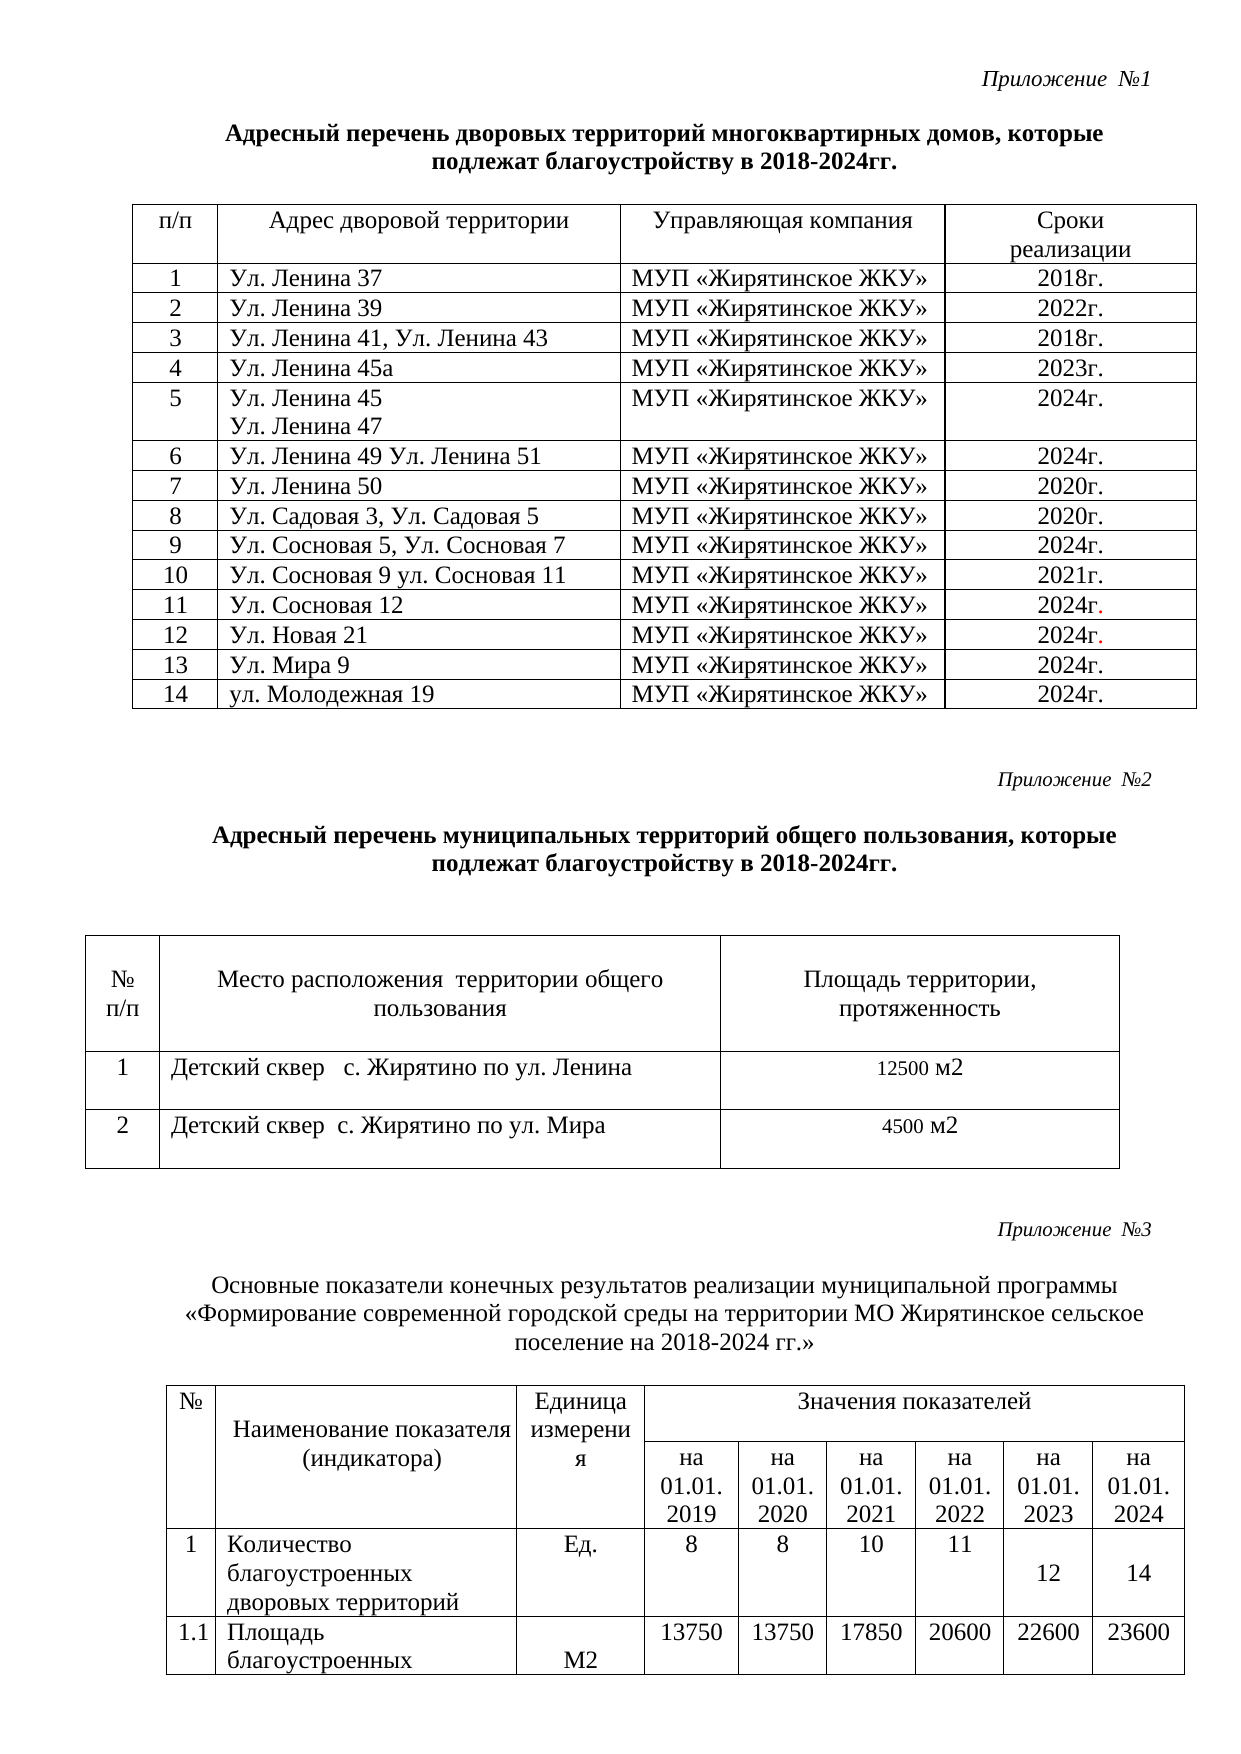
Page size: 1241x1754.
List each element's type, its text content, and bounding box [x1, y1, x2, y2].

table_cell 13 [133, 650, 217, 678]
table_cell 11 [916, 1529, 1003, 1616]
table_cell 2 [86, 1110, 159, 1168]
table_cell МУП «Жирятинское ЖКУ» [621, 383, 944, 440]
table_header Адрес дворовой территории [218, 205, 620, 262]
table_cell МУП «Жирятинское ЖКУ» [621, 531, 944, 559]
table_cell 8 [133, 501, 217, 529]
table_cell 2020г. [946, 501, 1196, 529]
table_cell 2024г. [946, 590, 1196, 619]
table_cell Ул. Ленина 37 [218, 264, 620, 292]
text Основные показатели конечных результатов реализации муниципальной программы «Формирование современной городской среды на территории МО Жирятинское сельское поселение на 2018-2024 гг.» [177, 1270, 1152, 1356]
table_header п/п [133, 205, 217, 262]
table_cell МУП «Жирятинское ЖКУ» [621, 650, 944, 678]
table_cell 2021г. [946, 560, 1196, 589]
table_cell Ул. Новая 21 [218, 620, 620, 649]
table_cell 2024г. [946, 383, 1196, 440]
table_cell Ул. Ленина 49 Ул. Ленина 51 [218, 441, 620, 470]
table_cell МУП «Жирятинское ЖКУ» [621, 264, 944, 292]
table_header Единица измерения [517, 1386, 644, 1528]
table_cell Ул. Сосновая 5, Ул. Сосновая 7 [218, 531, 620, 559]
table_cell 11 [133, 590, 217, 619]
table_cell Ул. Ленина 39 [218, 293, 620, 322]
table_cell 2022г. [946, 293, 1196, 322]
table_header Наименование показателя (индикатора) [216, 1386, 516, 1528]
table_cell 1 [133, 264, 217, 292]
table_header Место расположения территории общего пользования [160, 936, 720, 1051]
table_cell на 01.01.2020 [739, 1442, 826, 1528]
table_cell 13750 [739, 1617, 826, 1674]
table_cell 2018г. [946, 323, 1196, 352]
table_cell 2023г. [946, 353, 1196, 382]
table_cell МУП «Жирятинское ЖКУ» [621, 620, 944, 649]
table_header № [167, 1386, 215, 1528]
table_cell Детский сквер с. Жирятино по ул. Мира гор еде за 2019 год [160, 1110, 720, 1168]
table_cell МУП «Жирятинское ЖКУ» [621, 471, 944, 500]
text Приложение №2 [177, 767, 1152, 791]
table_cell 2024г. [946, 650, 1196, 678]
table_cell Ул. Ленина 45 Ул. Ленина 47 [218, 383, 620, 440]
table_cell 2 [133, 293, 217, 322]
table_cell 2024г. [946, 531, 1196, 559]
table_cell МУП «Жирятинское ЖКУ» [621, 323, 944, 352]
table_cell Ул. Ленина 41, Ул. Ленина 43 [218, 323, 620, 352]
table_cell на 01.01.2024 [1093, 1442, 1184, 1528]
table_cell 7 [133, 471, 217, 500]
table_cell 13750 [645, 1617, 738, 1674]
table_cell 1 [167, 1529, 215, 1616]
table_header Управляющая компания [621, 205, 944, 262]
text Адресный перечень муниципальных территорий общего пользования, которые подлежат благоустройству в 2018-2024гг. [177, 820, 1152, 877]
table_cell 6 [133, 441, 217, 470]
table_cell на 01.01.2019 [645, 1442, 738, 1528]
table_cell 2020г. [946, 471, 1196, 500]
table_cell 10 [133, 560, 217, 589]
table_cell 17850 [827, 1617, 915, 1674]
table_cell МУП «Жирятинское ЖКУ» [621, 353, 944, 382]
table_cell Ул. Ленина 50 [218, 471, 620, 500]
table_cell Ул. Сосновая 12 [218, 590, 620, 619]
table_cell М2 [517, 1617, 644, 1674]
table_cell 4500 м2 [721, 1110, 1119, 1168]
table_cell на 01.01.2023 [1004, 1442, 1092, 1528]
table_cell Ул. Садовая 3, Ул. Садовая 5 [218, 501, 620, 529]
text Приложение №1 [177, 65, 1152, 91]
text Приложение №3 [177, 1217, 1152, 1241]
table_cell на 01.01.2022 [916, 1442, 1003, 1528]
table_cell 12 [133, 620, 217, 649]
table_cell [216, 1617, 516, 1674]
table_cell МУП «Жирятинское ЖКУ» [621, 560, 944, 589]
table_header Сроки реализации [946, 205, 1196, 262]
table_cell Ед. [517, 1529, 644, 1616]
table_cell 20600 [916, 1617, 1003, 1674]
table_cell МУП «Жирятинское ЖКУ» [621, 293, 944, 322]
table_cell на 01.01.2021 [827, 1442, 915, 1528]
table_cell МУП «Жирятинское ЖКУ» [621, 441, 944, 470]
table_cell 5 [133, 383, 217, 440]
table_cell Ул. Ленина 45а [218, 353, 620, 382]
table_header Значения показателей [645, 1386, 1184, 1441]
table_cell МУП «Жирятинское ЖКУ» [621, 590, 944, 619]
table_cell ул. Молодежная 19 [218, 680, 620, 708]
table_cell 2024г. [946, 680, 1196, 708]
table_cell 23600 [1093, 1617, 1184, 1674]
table_cell 14 [1093, 1529, 1184, 1616]
table_cell Количество благоустроенных дворовых территорий [216, 1529, 516, 1616]
table_cell 22600 [1004, 1617, 1092, 1674]
table_cell 3 [133, 323, 217, 352]
table_cell Детский сквер с. Жирятино по ул. Ленина [160, 1052, 720, 1109]
table_cell МУП «Жирятинское ЖКУ» [621, 501, 944, 529]
table_cell 9 [133, 531, 217, 559]
table_header № п/п [86, 936, 159, 1051]
table_cell 12500 м2 [721, 1052, 1119, 1109]
table_header Площадь территории, протяженность [721, 936, 1119, 1051]
table_cell Ул. Сосновая 9 ул. Сосновая 11 [218, 560, 620, 589]
table_cell 1.1 [167, 1617, 215, 1674]
table_cell 1 [86, 1052, 159, 1109]
table_cell 12 [1004, 1529, 1092, 1616]
table_cell 8 [739, 1529, 826, 1616]
table_cell 2018г. [946, 264, 1196, 292]
table_cell 2024г. [946, 620, 1196, 649]
table_cell МУП «Жирятинское ЖКУ» [621, 680, 944, 708]
table_cell 8 [645, 1529, 738, 1616]
table_cell 14 [133, 680, 217, 708]
table_cell 2024г. [946, 441, 1196, 470]
table_cell 4 [133, 353, 217, 382]
text Адресный перечень дворовых территорий многоквартирных домов, которые подлежат благоустройству в 2018-2024гг. [177, 118, 1152, 175]
table_cell Ул. Мира 9 [218, 650, 620, 678]
table_cell 10 [827, 1529, 915, 1616]
